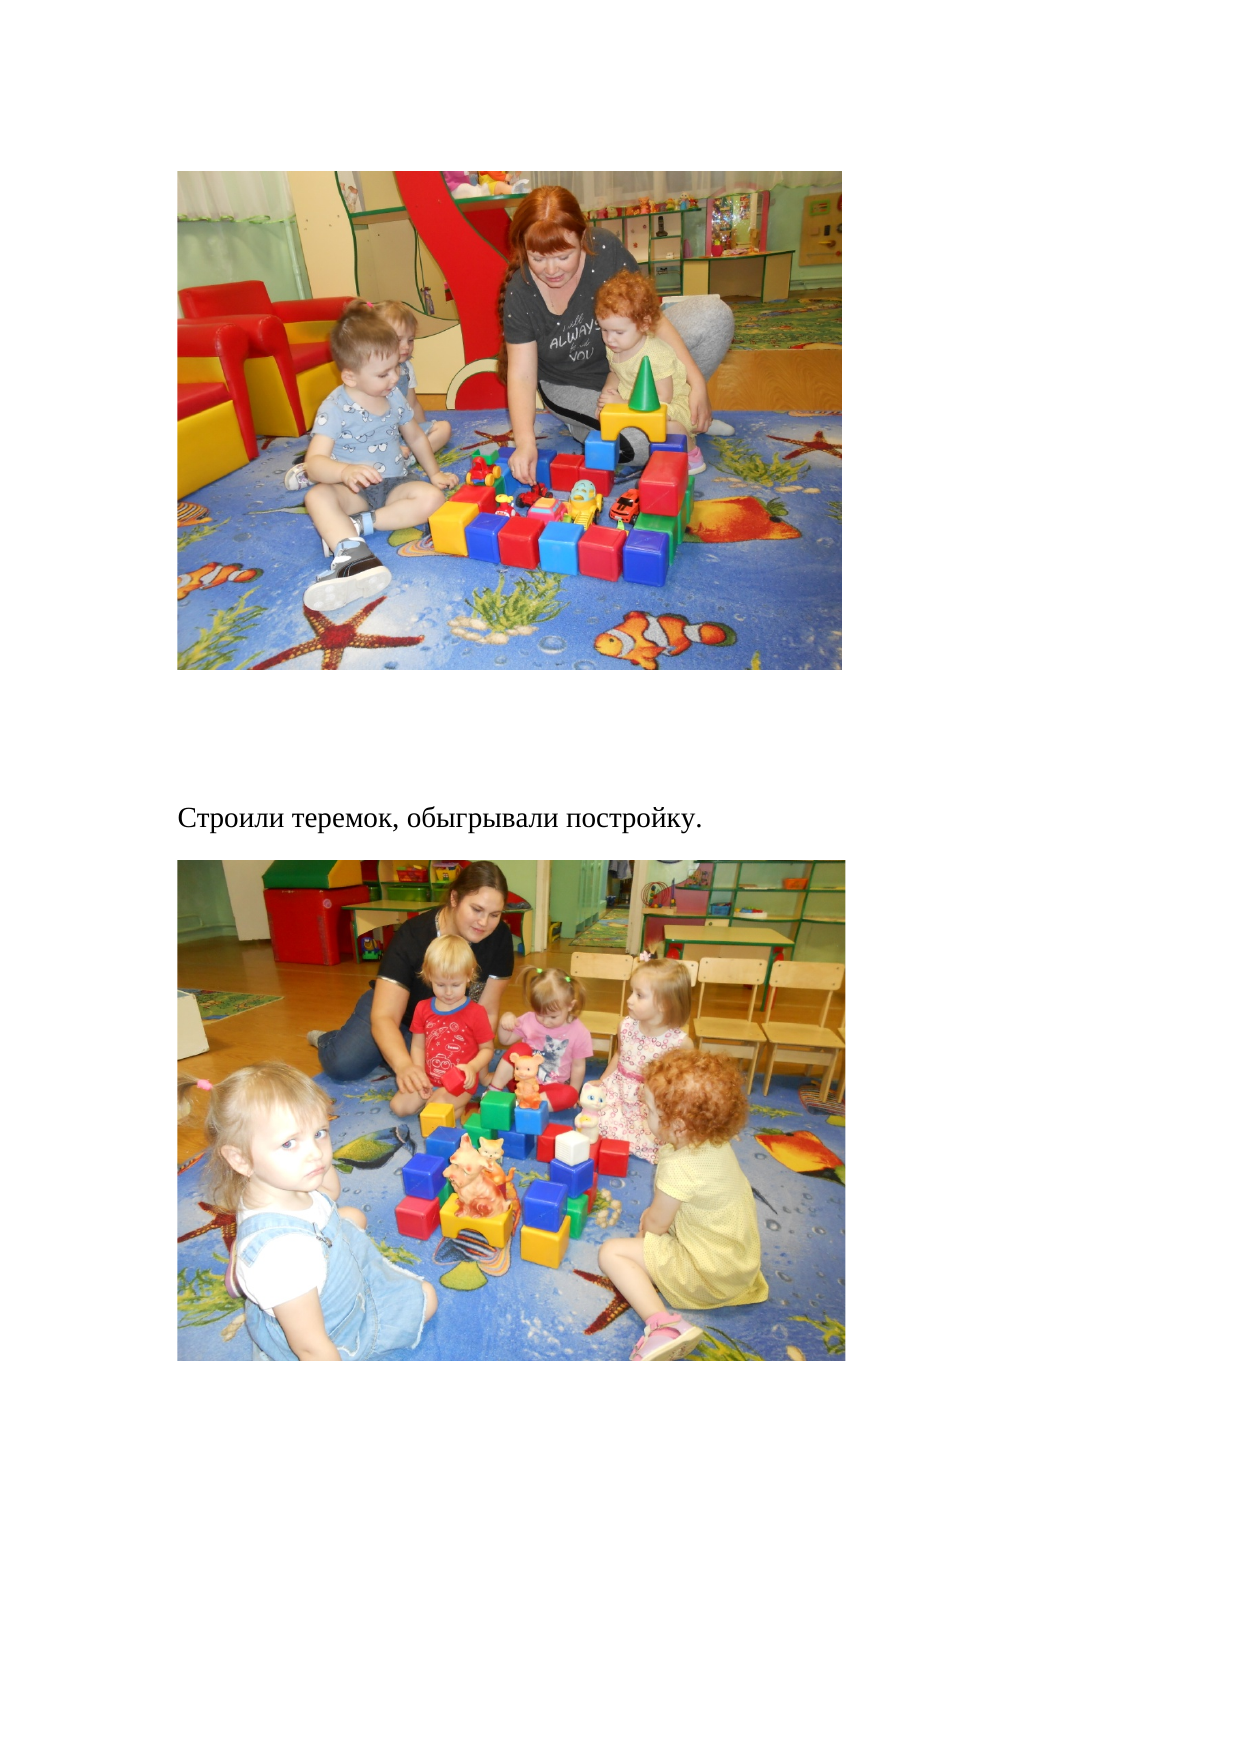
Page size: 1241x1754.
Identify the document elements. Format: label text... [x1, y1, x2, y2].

text Строили теремок, обыгрывали постройку. [177, 801, 1152, 834]
picture [177, 171, 842, 670]
picture [177, 860, 846, 1361]
